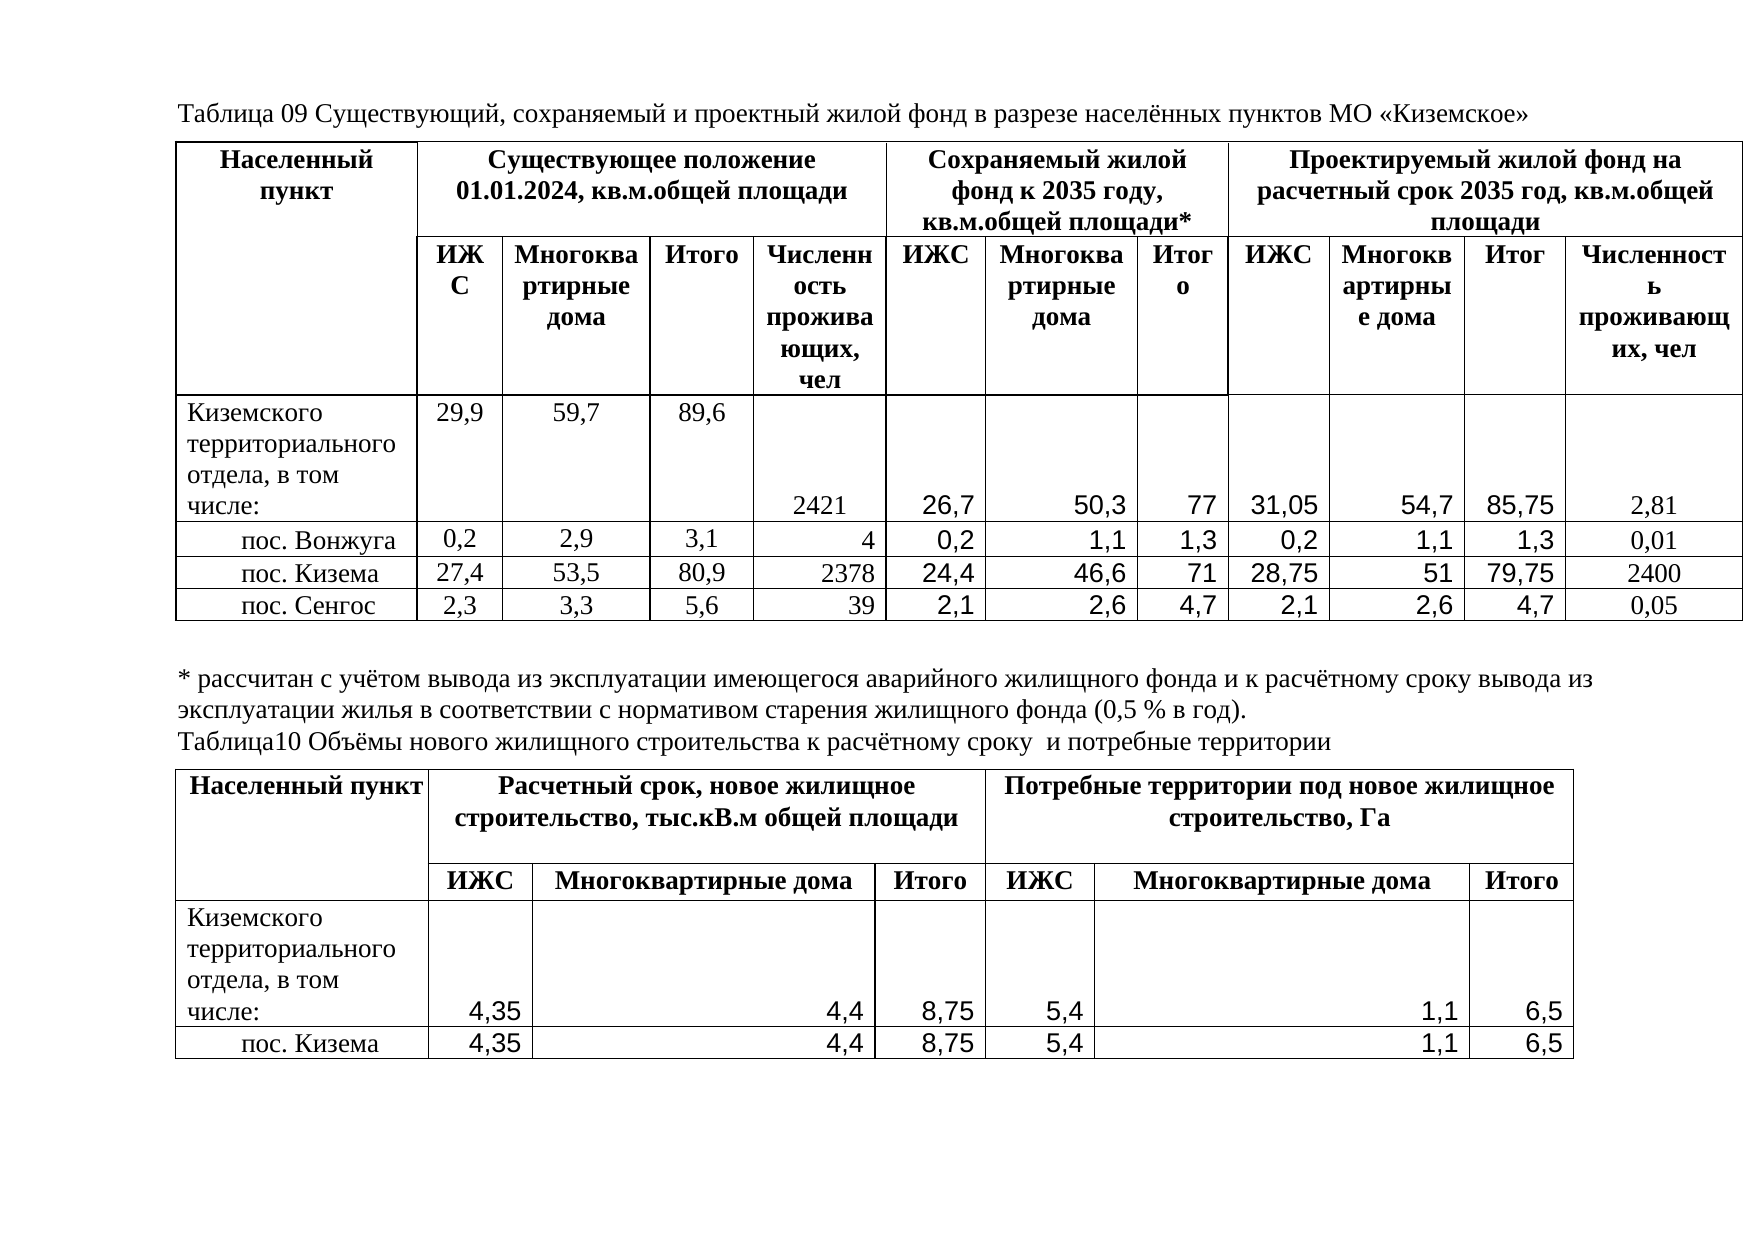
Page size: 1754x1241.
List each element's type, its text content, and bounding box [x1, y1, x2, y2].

table_cell 2,1 [1229, 589, 1329, 620]
table_header Населенный пункт [177, 143, 417, 394]
table_cell 24,4 [887, 557, 985, 588]
table_header Населенный пункт [176, 770, 428, 900]
table_cell 2,3 [418, 589, 502, 620]
table_cell ИЖС [887, 237, 985, 394]
table_cell Итог [1465, 237, 1565, 394]
table_cell 71 [1138, 557, 1228, 588]
table_cell 54,7 [1330, 395, 1464, 521]
table_cell 2421 [754, 396, 885, 521]
table_cell 5,6 [651, 589, 753, 620]
table_cell 51 [1330, 557, 1464, 588]
table_cell Численность проживающих, чел [754, 237, 885, 394]
table_cell Многоквартирные дома [503, 237, 649, 394]
table_cell 29,9 [418, 396, 502, 521]
table_cell 2400 [1566, 557, 1742, 588]
table_cell ИЖС [429, 864, 532, 900]
table_cell 4,35 [429, 1027, 532, 1058]
table_cell 85,75 [1465, 395, 1565, 521]
table_cell ИЖС [1229, 237, 1329, 394]
table_cell Многоквартирные дома [986, 237, 1137, 394]
table_cell Итого [876, 864, 985, 900]
table_cell 0,2 [1229, 522, 1329, 556]
table_cell 31,05 [1229, 395, 1329, 521]
table_header Расчетный срок, новое жилищное строительство, тыс.кВ.м общей площади [429, 770, 985, 863]
table_cell 2,6 [1330, 589, 1464, 620]
table_cell 6,5 [1470, 901, 1573, 1026]
table_cell Киземского территориального отдела, в том числе: [177, 396, 416, 521]
table_header Сохраняемый жилой фонд к 2035 году, кв.м.общей площади* [887, 142, 1228, 236]
table_cell 4,7 [1465, 589, 1565, 620]
table_cell пос. Кизема [176, 1027, 428, 1058]
table_cell ИЖС [418, 237, 502, 394]
table_cell 1,1 [986, 522, 1137, 556]
table_cell 1,3 [1138, 522, 1228, 556]
table_cell пос. Вонжуга [177, 522, 416, 556]
table_cell 26,7 [887, 396, 985, 521]
table_cell 0,05 [1566, 589, 1742, 620]
table_cell Многоквартирные дома [533, 864, 874, 900]
table_cell 2,6 [986, 589, 1137, 620]
table_cell Численность проживающих, чел [1566, 237, 1742, 394]
table_cell 4,7 [1138, 589, 1228, 620]
table_cell 1,1 [1330, 522, 1464, 556]
table_cell ИЖС [986, 864, 1094, 900]
table_cell пос. Сенгос [177, 589, 416, 620]
table_cell 80,9 [651, 557, 753, 588]
table_cell 50,3 [986, 396, 1137, 521]
table_cell 2,1 [887, 589, 985, 620]
table_cell 8,75 [876, 901, 985, 1026]
table_cell Киземского территориального отдела, в том числе: [176, 901, 428, 1026]
table_cell 2378 [754, 557, 885, 588]
table_cell 46,6 [986, 557, 1137, 588]
table_cell 89,6 [651, 396, 753, 521]
text * рассчитан с учётом вывода из эксплуатации имеющегося аварийного жилищного фонда и к расчётному сроку вывода из эксплуатации жилья в соответствии с нормативом старения жилищного фонда (0,5 % в год). [177, 662, 1636, 725]
table_cell пос. Кизема [177, 557, 416, 588]
table_cell 1,1 [1095, 901, 1469, 1026]
table_cell Итого [651, 237, 753, 394]
table_header Проектируемый жилой фонд на расчетный срок 2035 год, кв.м.общей площади [1229, 142, 1742, 236]
table_cell Итого [1138, 237, 1227, 394]
table_cell Итого [1470, 864, 1573, 900]
table_cell 4 [754, 522, 885, 556]
table_cell 8,75 [876, 1027, 985, 1058]
table_cell 2,9 [503, 522, 649, 556]
table_cell 3,1 [651, 522, 753, 556]
table_cell 5,4 [986, 901, 1094, 1026]
table_cell 27,4 [418, 557, 502, 588]
table_cell 4,35 [429, 901, 532, 1026]
table_cell 0,2 [887, 522, 985, 556]
table_header Потребные территории под новое жилищное строительство, Га [986, 770, 1573, 863]
table_cell 59,7 [503, 396, 649, 521]
text Таблица 09 Существующий, сохраняемый и проектный жилой фонд в разрезе населённых пунктов МО «Киземское» [177, 97, 1636, 128]
table_cell 79,75 [1465, 557, 1565, 588]
table_cell 0,01 [1566, 522, 1742, 556]
table_cell 77 [1138, 396, 1228, 521]
table_cell 2,81 [1566, 395, 1742, 521]
table_cell 53,5 [503, 557, 649, 588]
table_cell 1,3 [1465, 522, 1565, 556]
table_cell 3,3 [503, 589, 649, 620]
table_header Существующее положение 01.01.2024, кв.м.общей площади [418, 142, 886, 236]
table_cell Многоквартирные дома [1330, 237, 1464, 394]
table_cell 6,5 [1470, 1027, 1573, 1058]
table_cell 39 [754, 589, 885, 620]
table_cell Многоквартирные дома [1095, 864, 1469, 900]
table_cell 4,4 [533, 901, 874, 1026]
table_cell 28,75 [1229, 557, 1329, 588]
table_cell 4,4 [533, 1027, 874, 1058]
table_cell 1,1 [1095, 1027, 1469, 1058]
table_cell 0,2 [418, 522, 502, 556]
table_cell 5,4 [986, 1027, 1094, 1058]
text Таблица10 Объёмы нового жилищного строительства к расчётному сроку и потребные территории [177, 725, 1636, 756]
